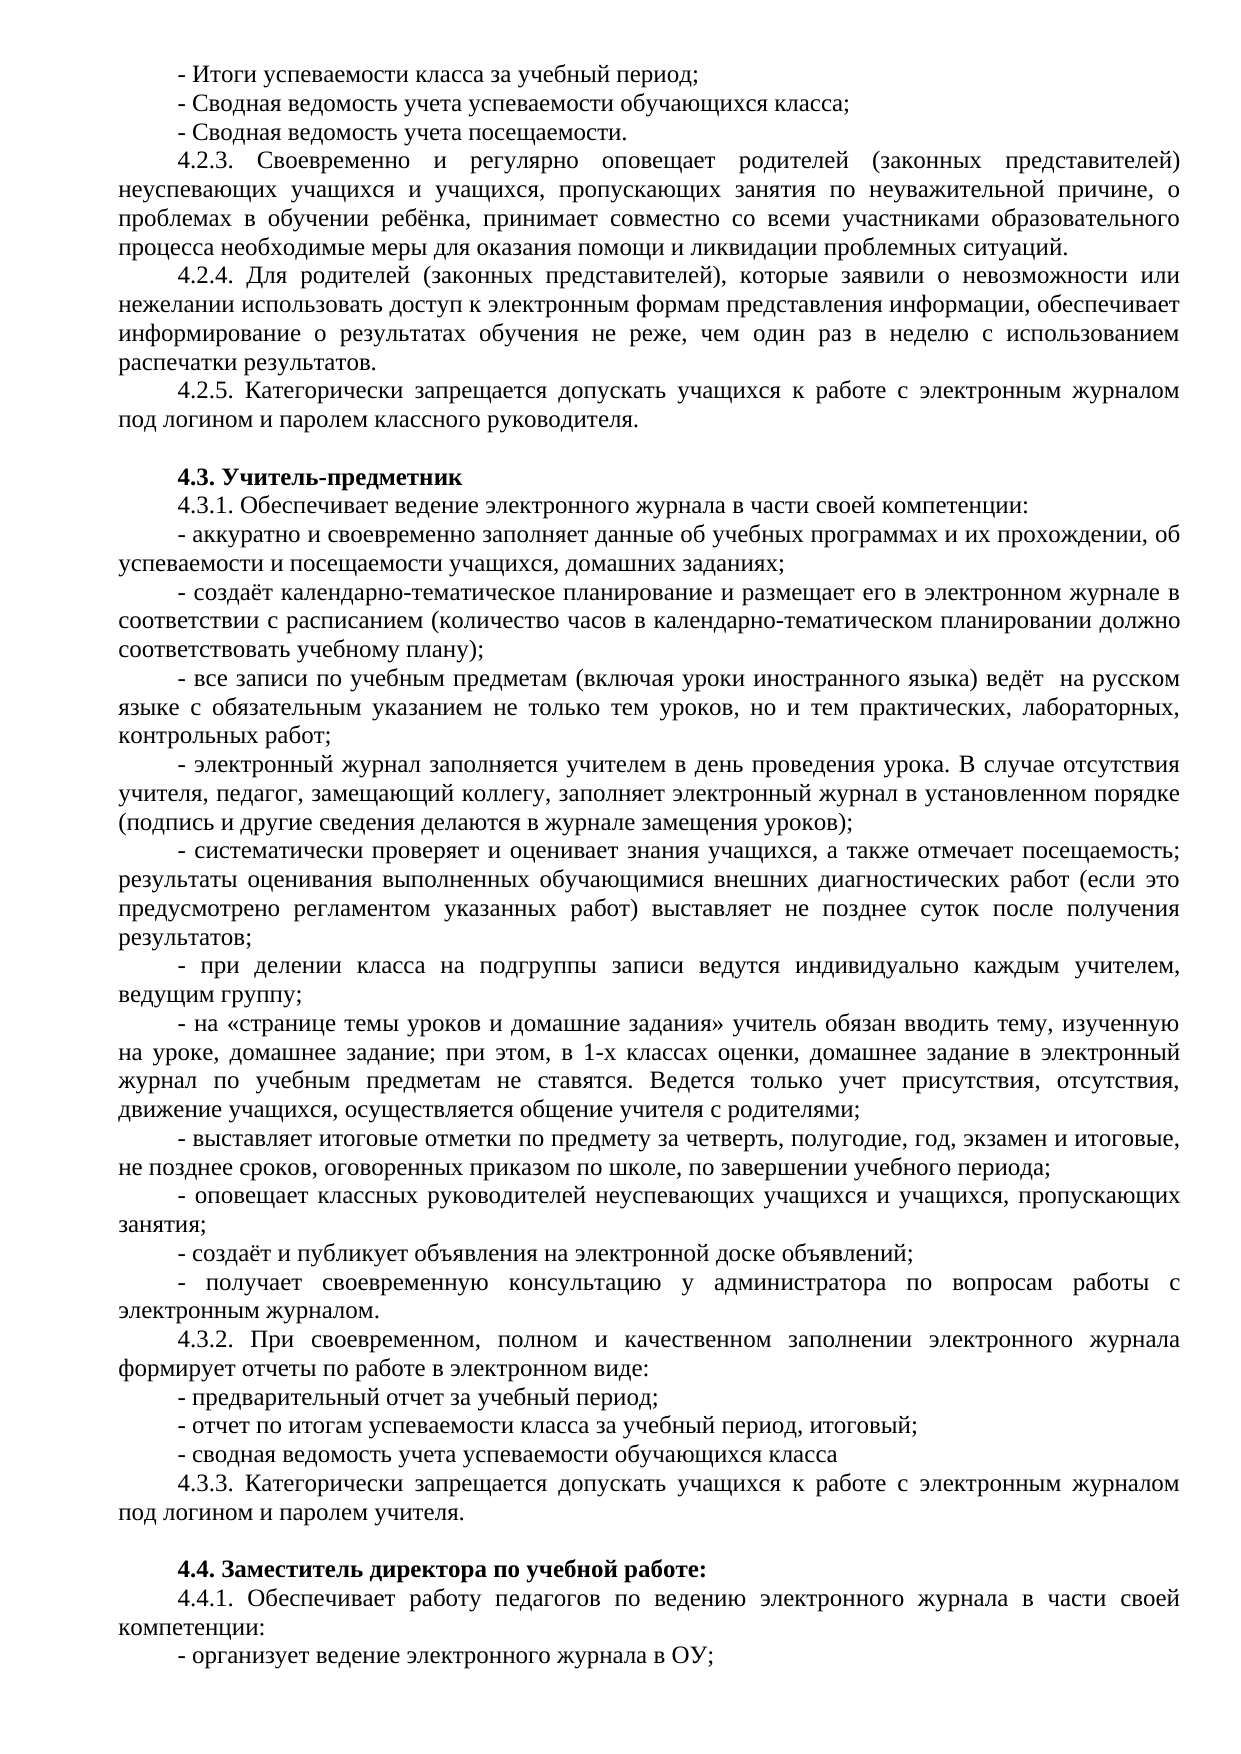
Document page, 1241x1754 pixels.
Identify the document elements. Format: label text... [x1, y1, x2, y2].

text - электронный журнал заполняется учителем в день проведения урока. В случае отсутствия учителя, педагог, замещающий коллегу, заполняет электронный журнал в установленном порядке (подпись и другие сведения делаются в журнале замещения уроков); [118, 749, 1181, 835]
text - создаёт и публикует объявления на электронной доске объявлений; [118, 1238, 1181, 1267]
text - при делении класса на подгруппы записи ведутся индивидуально каждым учителем, ведущим группу; [118, 950, 1181, 1008]
text 4.4.1. Обеспечивает работу педагогов по ведению электронного журнала в части своей компетенции: [118, 1583, 1181, 1640]
text - Сводная ведомость учета успеваемости обучающихся класса; [118, 88, 1181, 117]
text - Сводная ведомость учета посещаемости. [118, 117, 1181, 145]
text 4.2.5. Категорически запрещается допускать учащихся к работе с электронным журналом под логином и паролем классного руководителя. [118, 375, 1181, 433]
text - аккуратно и своевременно заполняет данные об учебных программах и их прохождении, об успеваемости и посещаемости учащихся, домашних заданиях; [118, 519, 1181, 577]
list 4.3. Учитель-предметник [118, 462, 1181, 490]
text - выставляет итоговые отметки по предмету за четверть, полугодие, год, экзамен и итоговые, не позднее сроков, оговоренных приказом по школе, по завершении учебного периода; [118, 1123, 1181, 1180]
text - предварительный отчет за учебный период; [118, 1382, 1181, 1410]
text 4.3.1. Обеспечивает ведение электронного журнала в части своей компетенции: [118, 490, 1181, 519]
text 4.2.3. Своевременно и регулярно оповещает родителей (законных представителей) неуспевающих учащихся и учащихся, пропускающих занятия по неуважительной причине, о проблемах в обучении ребёнка, принимает совместно со всеми участниками образовательного процесса необходимые меры для оказания помощи и ликвидации проблемных ситуаций. [118, 145, 1181, 260]
text - отчет по итогам успеваемости класса за учебный период, итоговый; [118, 1410, 1181, 1439]
text - на «странице темы уроков и домашние задания» учитель обязан вводить тему, изученную на уроке, домашнее задание; при этом, в 1-х классах оценки, домашнее задание в электронный журнал по учебным предметам не ставятся. Ведется только учет присутствия, отсутствия, движение учащихся, осуществляется общение учителя с родителями; [118, 1008, 1181, 1123]
text - сводная ведомость учета успеваемости обучающихся класса [118, 1439, 1181, 1468]
text 4.3.3. Категорически запрещается допускать учащихся к работе с электронным журналом под логином и паролем учителя. [118, 1468, 1181, 1525]
text - создаёт календарно-тематическое планирование и размещает его в электронном журнале в соответствии с расписанием (количество часов в календарно-тематическом планировании должно соответствовать учебному плану); [118, 577, 1181, 663]
text - все записи по учебным предметам (включая уроки иностранного языка) ведёт на русском языке с обязательным указанием не только тем уроков, но и тем практических, лабораторных, контрольных работ; [118, 663, 1181, 749]
text - систематически проверяет и оценивает знания учащихся, а также отмечает посещаемость; результаты оценивания выполненных обучающимися внешних диагностических работ (если это предусмотрено регламентом указанных работ) выставляет не позднее суток после получения результатов; [118, 835, 1181, 950]
text 4.4. Заместитель директора по учебной работе: [118, 1554, 1181, 1583]
text - организует ведение электронного журнала в ОУ; [118, 1640, 1181, 1669]
text - получает своевременную консультацию у администратора по вопросам работы с электронным журналом. [118, 1267, 1181, 1324]
text - оповещает классных руководителей неуспевающих учащихся и учащихся, пропускающих занятия; [118, 1180, 1181, 1238]
text 4.2.4. Для родителей (законных представителей), которые заявили о невозможности или нежелании использовать доступ к электронным формам представления информации, обеспечивает информирование о результатах обучения не реже, чем один раз в неделю с использованием распечатки результатов. [118, 260, 1181, 375]
text - Итоги успеваемости класса за учебный период; [118, 59, 1181, 88]
text 4.3.2. При своевременном, полном и качественном заполнении электронного журнала формирует отчеты по работе в электронном виде: [118, 1324, 1181, 1382]
